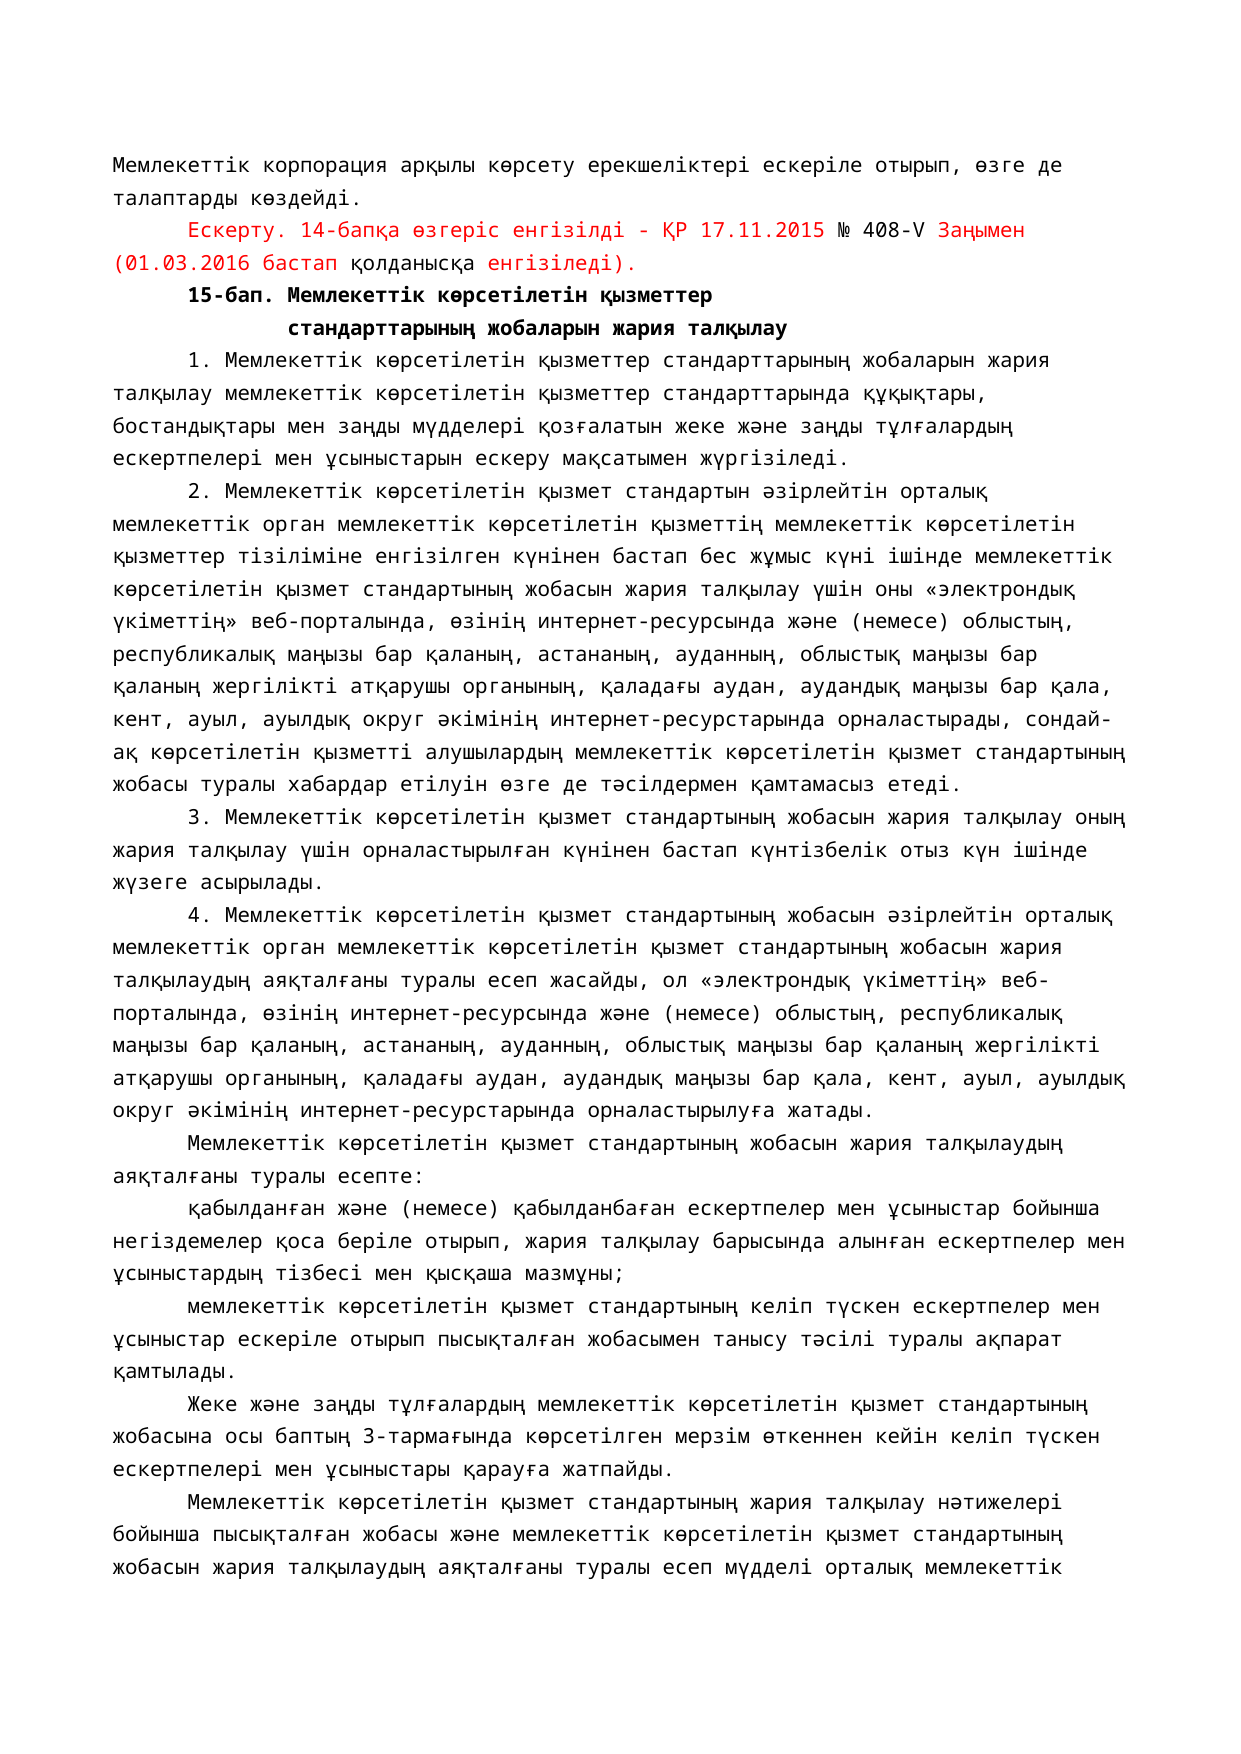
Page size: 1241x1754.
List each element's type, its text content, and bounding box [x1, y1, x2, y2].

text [112, 346, 1128, 1580]
text 15-бап. Мемлекеттік көрсетілетін қызметтер стандарттарының жобаларын жария талқылау [112, 280, 1128, 341]
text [112, 150, 1128, 276]
